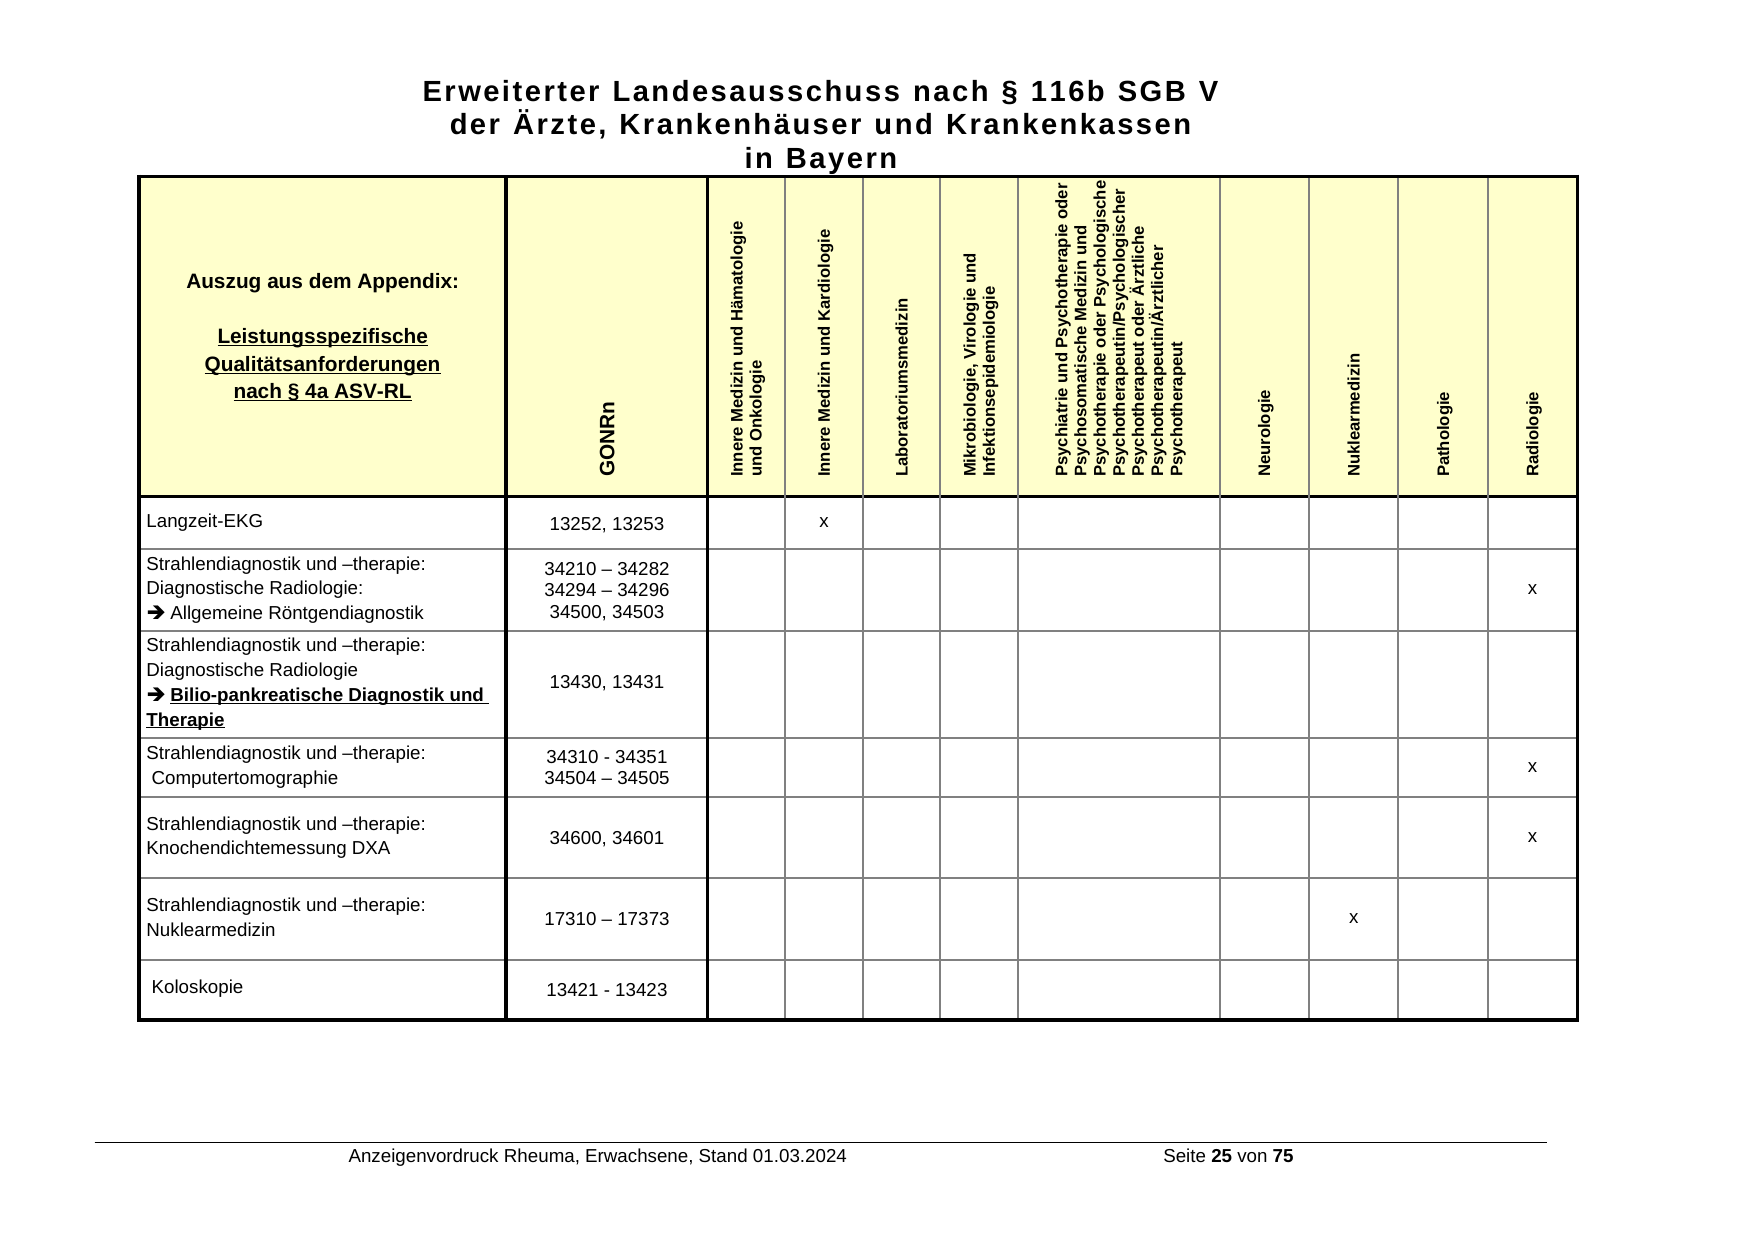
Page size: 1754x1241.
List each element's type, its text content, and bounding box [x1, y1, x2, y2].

table_cell [786, 798, 862, 877]
table_cell [709, 550, 784, 629]
table_cell Strahlendiagnostik und –therapie: Computertomographie [141, 739, 504, 796]
table_cell [864, 632, 939, 737]
table_cell [1399, 739, 1487, 796]
table_header Pathologie [1399, 178, 1487, 495]
table_cell [941, 739, 1017, 796]
table_cell [1399, 498, 1487, 548]
table_cell [1221, 879, 1308, 959]
table_cell [941, 798, 1017, 877]
table_cell [1310, 739, 1397, 796]
table_cell [1489, 498, 1576, 548]
table_cell [709, 798, 784, 877]
table_cell [709, 961, 784, 1017]
table_cell [941, 961, 1017, 1017]
table_cell Strahlendiagnostik und –therapie: Knochendichtemessung DXA [141, 798, 504, 877]
table_cell [941, 632, 1017, 737]
table_cell [1019, 550, 1219, 629]
table_cell [1489, 879, 1576, 959]
table_header Psychiatrie und Psychotherapie oder Psychosomatische Medizin und Psychotherapie oder Psychologische Psychotherapeutin/Psychologischer Psychotherapeut oder Ärztliche Psychotherapeutin/Ärztlicher Psychotherapeut [1019, 178, 1219, 495]
table_cell [864, 550, 939, 629]
table_cell [1221, 498, 1308, 548]
table_cell [941, 550, 1017, 629]
table_cell Strahlendiagnostik und –therapie: Nuklearmedizin [141, 879, 504, 959]
table_cell [786, 550, 862, 629]
table_cell 13430, 13431 [508, 632, 706, 737]
table_cell 13421 - 13423 [508, 961, 706, 1017]
table_cell [1221, 961, 1308, 1017]
table_cell 17310 – 17373 [508, 879, 706, 959]
table_header Laboratoriumsmedizin [864, 178, 939, 495]
table_cell Koloskopie [141, 961, 504, 1017]
table_cell [1489, 632, 1576, 737]
table_cell [709, 632, 784, 737]
table_cell [1310, 498, 1397, 548]
table_cell [864, 498, 939, 548]
table_cell x [786, 498, 862, 548]
table_cell [786, 961, 862, 1017]
table_cell x [1489, 550, 1576, 629]
table_cell [1310, 550, 1397, 629]
table_cell [1221, 739, 1308, 796]
table_header GONRn [508, 178, 706, 495]
table_cell [864, 879, 939, 959]
table_cell [1399, 798, 1487, 877]
table_cell [1019, 798, 1219, 877]
table_cell [1399, 550, 1487, 629]
table_cell Strahlendiagnostik und –therapie: Diagnostische Radiologie Bilio-pankreatische Diagnostik und Therapie [141, 632, 504, 737]
table_cell Langzeit-EKG [141, 498, 504, 548]
table_cell x [1310, 879, 1397, 959]
table_header Neurologie [1221, 178, 1308, 495]
table_cell [1019, 961, 1219, 1017]
table_cell x [1489, 739, 1576, 796]
table_cell 34310 - 34351 34504 – 34505 [508, 739, 706, 796]
table_cell [1310, 798, 1397, 877]
table_cell [1019, 498, 1219, 548]
table_cell Strahlendiagnostik und –therapie: Diagnostische Radiologie: Allgemeine Röntgendiagnostik [141, 550, 504, 629]
table_header Innere Medizin und Hämatologie und Onkologie [709, 178, 784, 495]
table_cell [864, 798, 939, 877]
table_cell 34600, 34601 [508, 798, 706, 877]
table_cell [1019, 879, 1219, 959]
table_cell [709, 879, 784, 959]
table_cell [864, 739, 939, 796]
table_cell [709, 498, 784, 548]
table_cell 34210 – 34282 34294 – 34296 34500, 34503 [508, 550, 706, 629]
table_cell [786, 632, 862, 737]
table_cell [1489, 961, 1576, 1017]
table_cell [1221, 632, 1308, 737]
table_cell 13252, 13253 [508, 498, 706, 548]
table_cell [1399, 879, 1487, 959]
table_cell [941, 498, 1017, 548]
table_cell x [1489, 798, 1576, 877]
table_header Auszug aus dem Appendix: Leistungsspezifische Qualitätsanforderungen nach § 4a ASV-RL [141, 178, 504, 495]
table_cell [1019, 739, 1219, 796]
table_header Innere Medizin und Kardiologie [786, 178, 862, 495]
table_cell [1221, 550, 1308, 629]
table_cell [709, 739, 784, 796]
table_cell [1310, 632, 1397, 737]
table_header Mikrobiologie, Virologie und Infektionsepidemiologie [941, 178, 1017, 495]
table_cell [1221, 798, 1308, 877]
table_cell [1399, 961, 1487, 1017]
table_cell [786, 879, 862, 959]
table_cell [786, 739, 862, 796]
table_cell [941, 879, 1017, 959]
table_cell [1399, 632, 1487, 737]
table_cell [1310, 961, 1397, 1017]
table_cell [1019, 632, 1219, 737]
table_cell [864, 961, 939, 1017]
table_header Radiologie [1489, 178, 1576, 495]
table_header Nuklearmedizin [1310, 178, 1397, 495]
